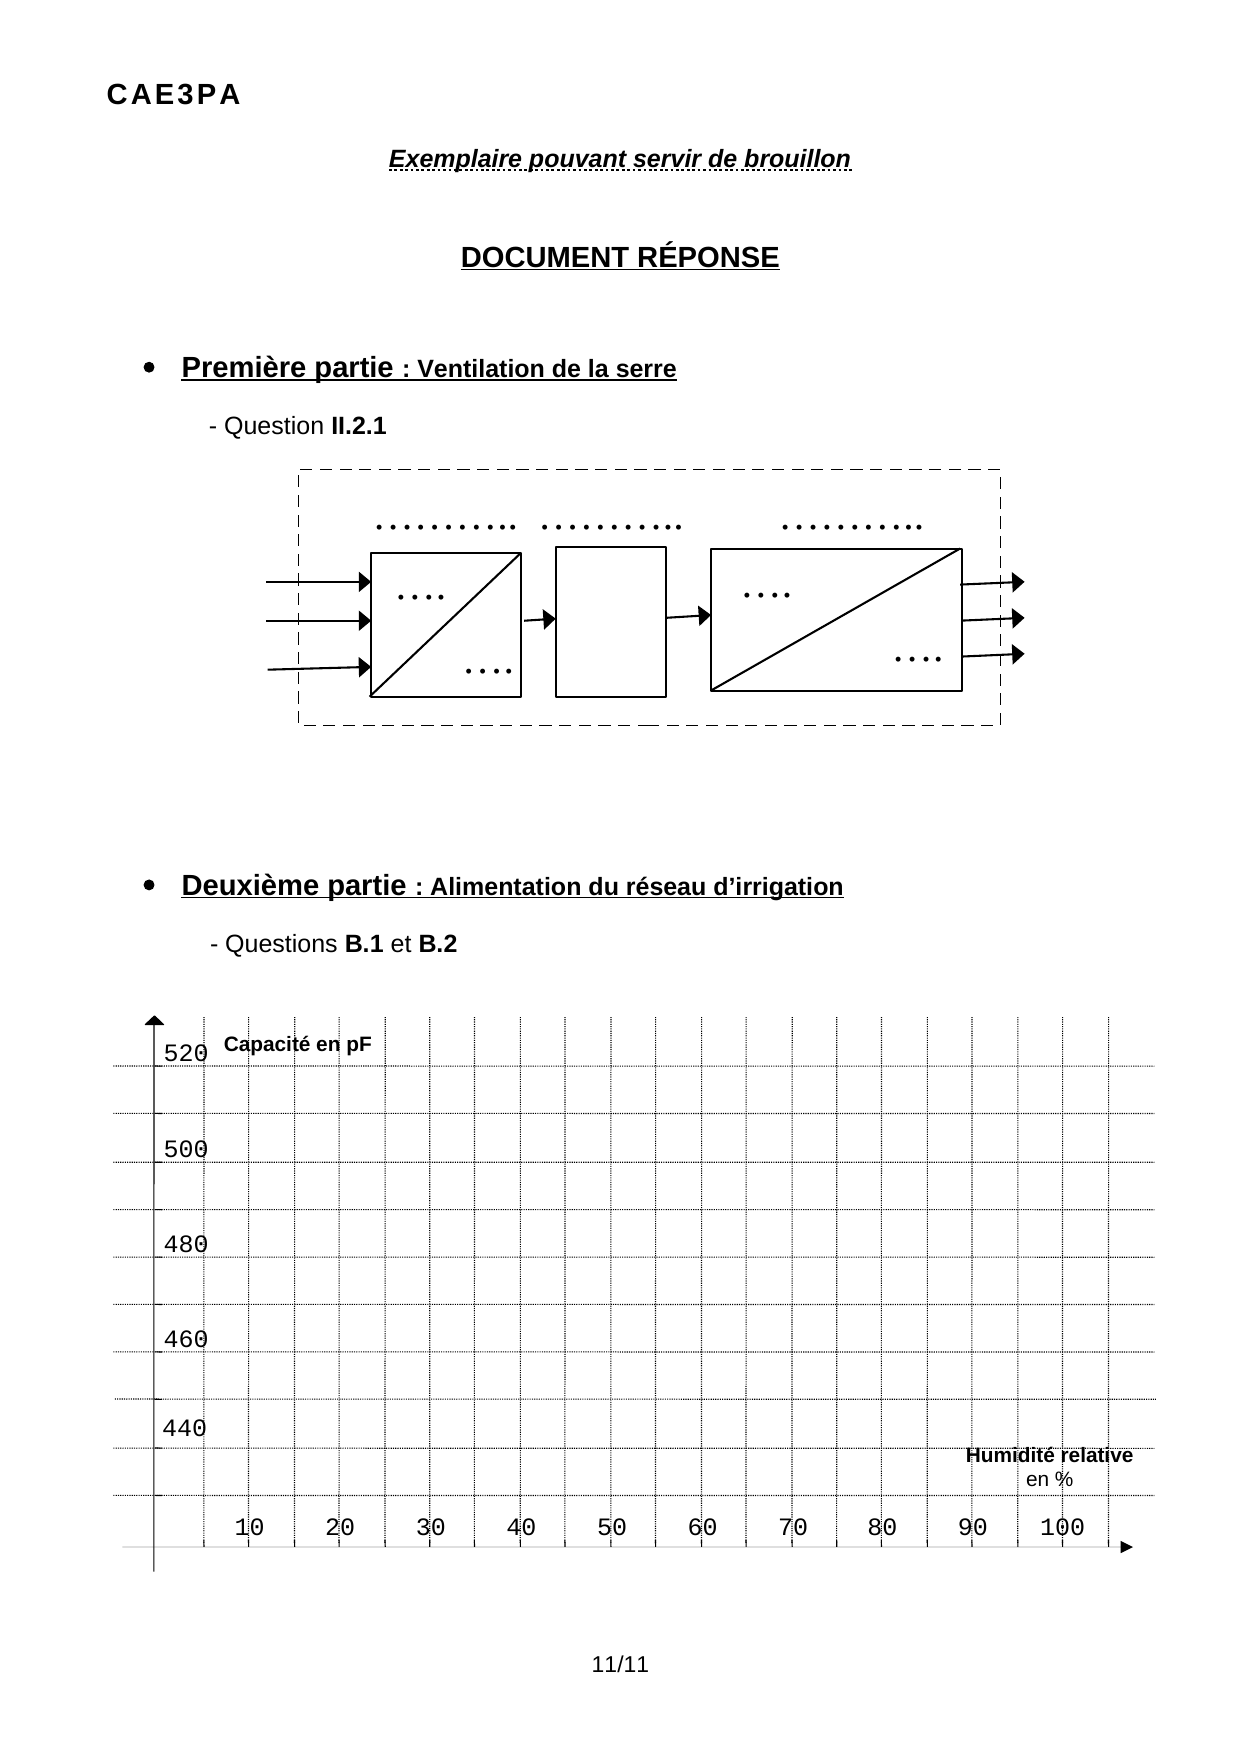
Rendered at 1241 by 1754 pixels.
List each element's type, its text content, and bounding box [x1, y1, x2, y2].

list Première partie : Ventilation de la serre [144, 350, 1134, 384]
list - Question II.2.1 [209, 411, 1134, 439]
list - Questions B.1 et B.2 [181, 928, 1134, 957]
list Deuxième partie : Alimentation du réseau d’irrigation [144, 868, 1134, 902]
text Exemplaire pouvant servir de brouillon [106, 144, 1134, 173]
text Document rÉponse [106, 240, 1134, 273]
